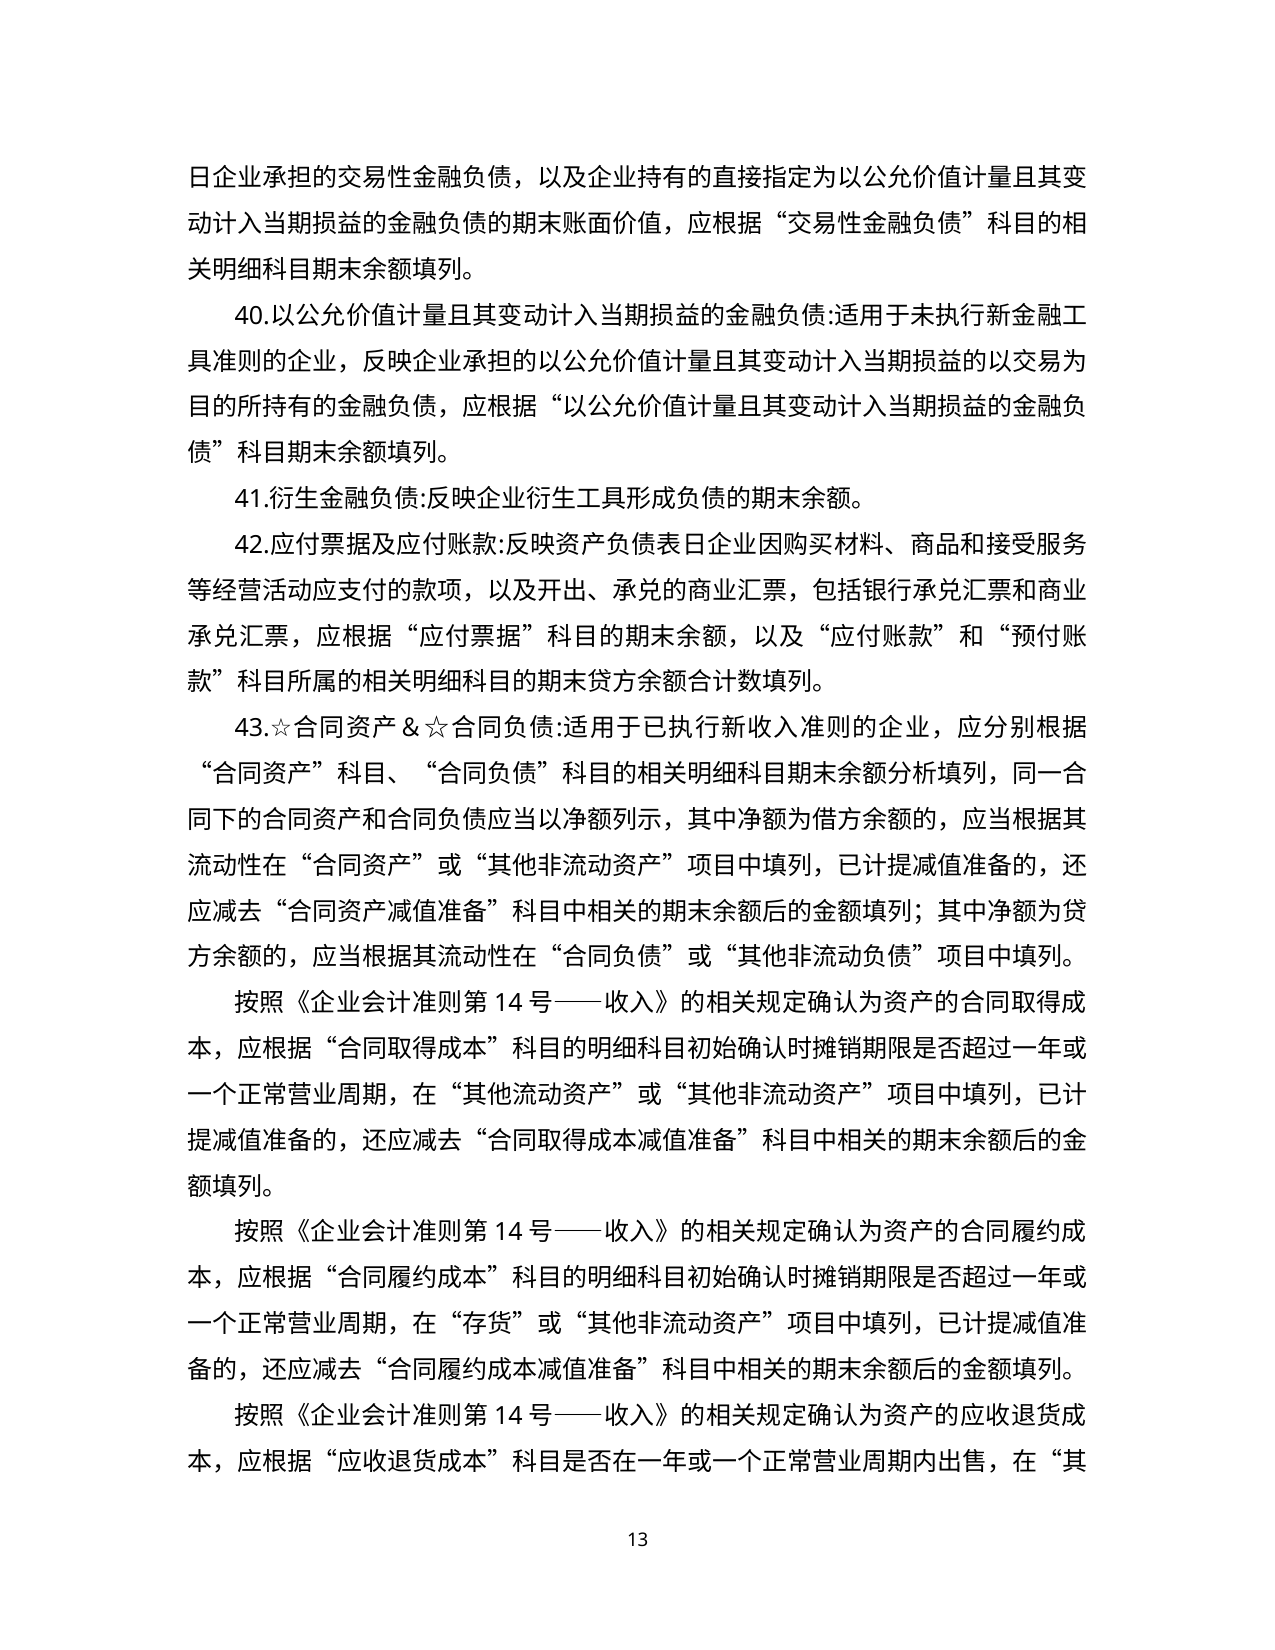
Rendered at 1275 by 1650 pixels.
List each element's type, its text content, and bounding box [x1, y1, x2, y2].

text 按照《企业会计准则第14号——收入》的相关规定确认为资产的合同履约成本，应根据“合同履约成本”科目的明细科目初始确认时摊销期限是否超过一年或一个正常营业周期，在“存货”或“其他非流动资产”项目中填列，已计提减值准备的，还应减去“合同履约成本减值准备”科目中相关的期末余额后的金额填列。 [187, 1204, 1087, 1387]
text 43.☆合同资产＆☆合同负债:适用于已执行新收入准则的企业，应分别根据“合同资产”科目、“合同负债”科目的相关明细科目期末余额分析填列，同一合同下的合同资产和合同负债应当以净额列示，其中净额为借方余额的，应当根据其流动性在“合同资产”或“其他非流动资产”项目中填列，已计提减值准备的，还应减去“合同资产减值准备”科目中相关的期末余额后的金额填列；其中净额为贷方余额的，应当根据其流动性在“合同负债”或“其他非流动负债”项目中填列。 [187, 700, 1087, 975]
text 40.以公允价值计量且其变动计入当期损益的金融负债:适用于未执行新金融工具准则的企业，反映企业承担的以公允价值计量且其变动计入当期损益的以交易为目的所持有的金融负债，应根据“以公允价值计量且其变动计入当期损益的金融负债”科目期末余额填列。 [187, 287, 1087, 471]
text 按照《企业会计准则第14号——收入》的相关规定确认为资产的合同取得成本，应根据“合同取得成本”科目的明细科目初始确认时摊销期限是否超过一年或一个正常营业周期，在“其他流动资产”或“其他非流动资产”项目中填列，已计提减值准备的，还应减去“合同取得成本减值准备”科目中相关的期末余额后的金额填列。 [187, 975, 1087, 1204]
text 42.应付票据及应付账款:反映资产负债表日企业因购买材料、商品和接受服务等经营活动应支付的款项，以及开出、承兑的商业汇票，包括银行承兑汇票和商业承兑汇票，应根据“应付票据”科目的期末余额，以及“应付账款”和“预付账款”科目所属的相关明细科目的期末贷方余额合计数填列。 [187, 517, 1087, 700]
text 41.衍生金融负债:反映企业衍生工具形成负债的期末余额。 [187, 471, 1087, 517]
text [187, 1387, 1087, 1479]
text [187, 150, 1087, 287]
